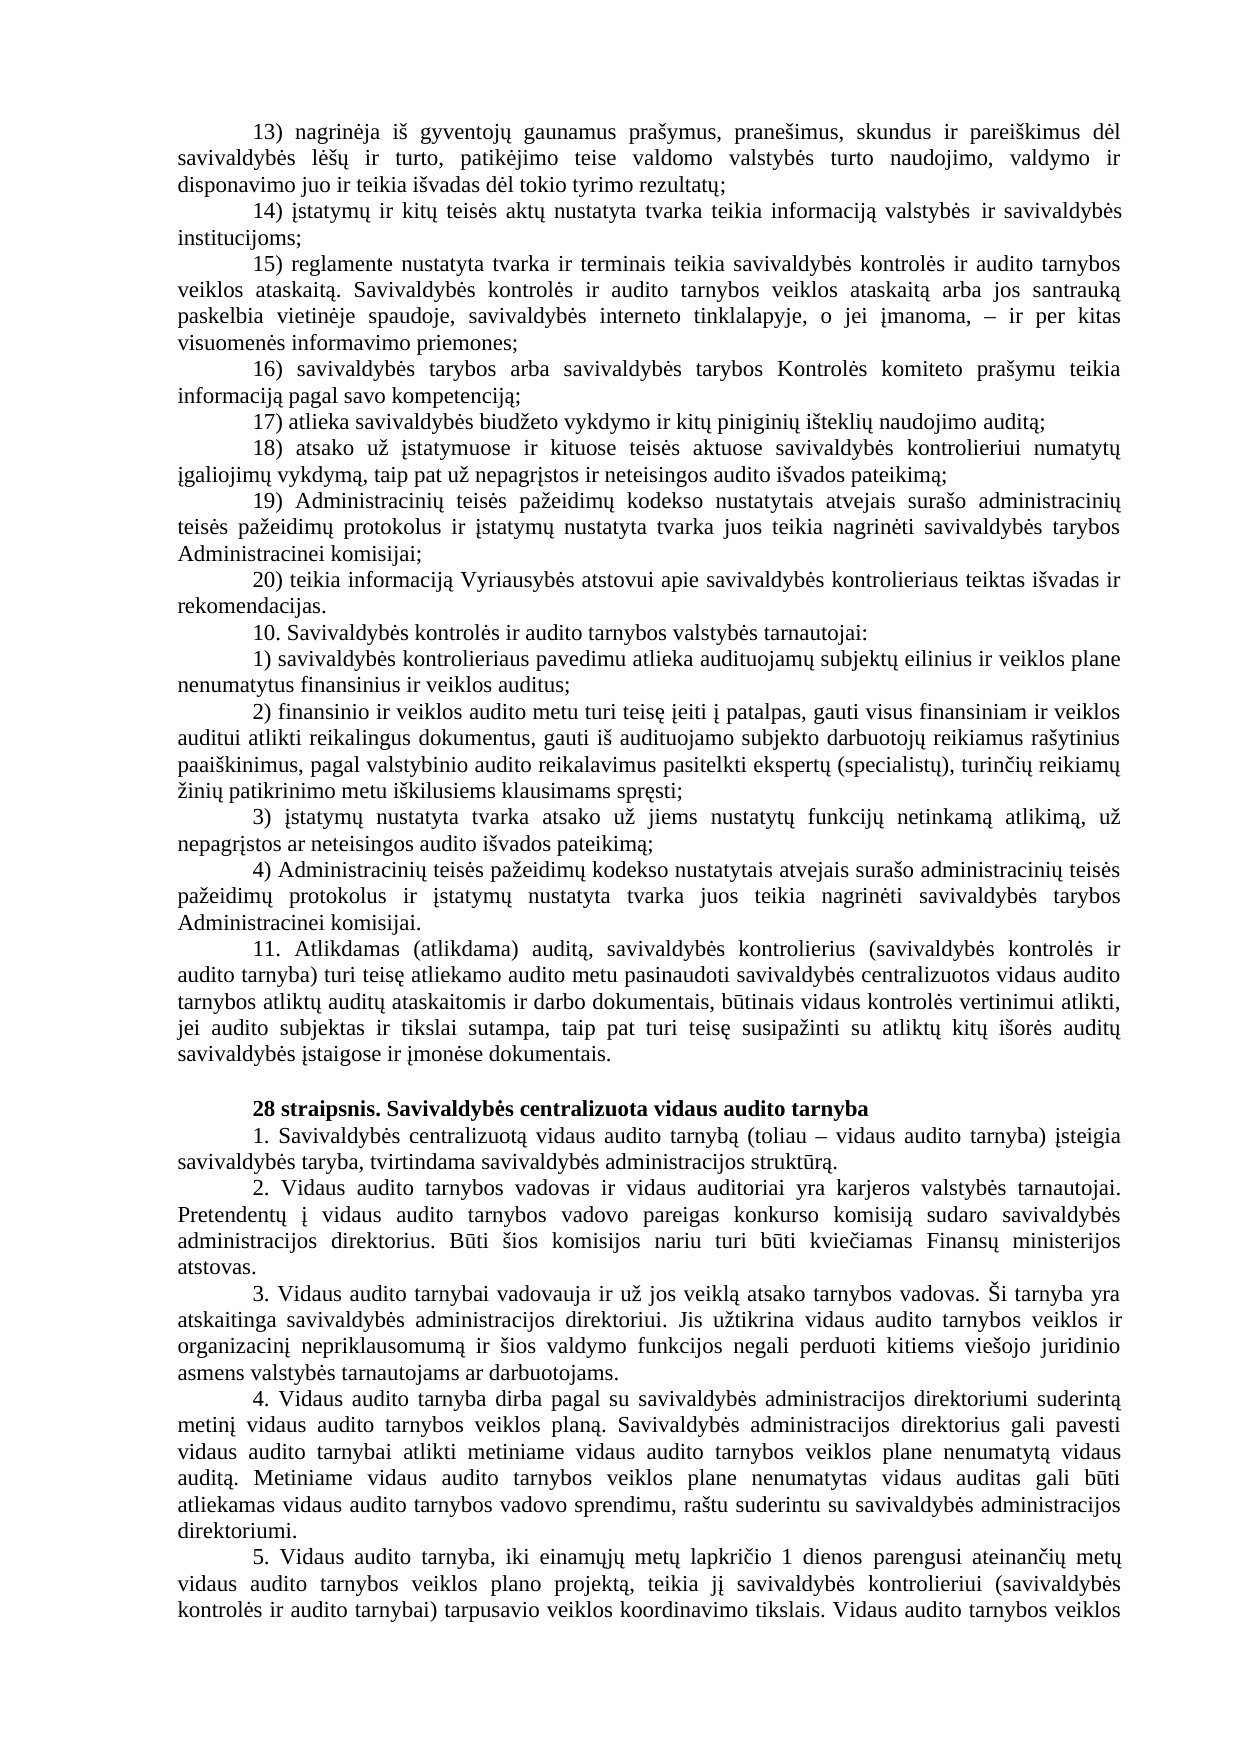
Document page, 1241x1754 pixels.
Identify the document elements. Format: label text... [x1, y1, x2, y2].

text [177, 1543, 1122, 1622]
text 4) Administracinių teisės pažeidimų kodekso nustatytais atvejais surašo administracinių teisės pažeidimų protokolus ir įstatymų nustatyta tvarka juos teikia nagrinėti savivaldybės tarybos Administracinei komisijai. [177, 856, 1122, 935]
text 2) finansinio ir veiklos audito metu turi teisę įeiti į patalpas, gauti visus finansiniam ir veiklos auditui atlikti reikalingus dokumentus, gauti iš audituojamo subjekto darbuotojų reikiamus rašytinius paaiškinimus, pagal valstybinio audito reikalavimus pasitelkti ekspertų (specialistų), turinčių reikiamų žinių patikrinimo metu iškilusiems klausimams spręsti; [177, 698, 1122, 803]
text 10. Savivaldybės kontrolės ir audito tarnybos valstybės tarnautojai: [177, 619, 1122, 645]
text 20) teikia informaciją Vyriausybės atstovui apie savivaldybės kontrolieriaus teiktas išvadas ir rekomendacijas. [177, 566, 1122, 619]
text 4. Vidaus audito tarnyba dirba pagal su savivaldybės administracijos direktoriumi suderintą metinį vidaus audito tarnybos veiklos planą. Savivaldybės administracijos direktorius gali pavesti vidaus audito tarnybai atlikti metiniame vidaus audito tarnybos veiklos plane nenumatytą vidaus auditą. Metiniame vidaus audito tarnybos veiklos plane nenumatytas vidaus auditas gali būti atliekamas vidaus audito tarnybos vadovo sprendimu, raštu suderintu su savivaldybės administracijos direktoriumi. [177, 1385, 1122, 1543]
text 1. Savivaldybės centralizuotą vidaus audito tarnybą (toliau – vidaus audito tarnyba) įsteigia savivaldybės taryba, tvirtindama savivaldybės administracijos struktūrą. [177, 1122, 1122, 1174]
text 1) savivaldybės kontrolieriaus pavedimu atlieka audituojamų subjektų eilinius ir veiklos plane nenumatytus finansinius ir veiklos auditus; [177, 645, 1122, 698]
text 28 straipsnis. Savivaldybės centralizuota vidaus audito tarnyba [177, 1095, 1122, 1122]
text 16) savivaldybės tarybos arba savivaldybės tarybos Kontrolės komiteto prašymu teikia informaciją pagal savo kompetenciją; [177, 355, 1122, 408]
text 18) atsako už įstatymuose ir kituose teisės aktuose savivaldybės kontrolieriui numatytų įgaliojimų vykdymą, taip pat už nepagrįstos ir neteisingos audito išvados pateikimą; [177, 434, 1122, 487]
text 14) įstatymų ir kitų teisės aktų nustatyta tvarka teikia informaciją valstybės ir savivaldybės institucijoms; [177, 197, 1122, 250]
text 2. Vidaus audito tarnybos vadovas ir vidaus auditoriai yra karjeros valstybės tarnautojai. Pretendentų į vidaus audito tarnybos vadovo pareigas konkurso komisiją sudaro savivaldybės administracijos direktorius. Būti šios komisijos nariu turi būti kviečiamas Finansų ministerijos atstovas. [177, 1174, 1122, 1280]
text 19) Administracinių teisės pažeidimų kodekso nustatytais atvejais surašo administracinių teisės pažeidimų protokolus ir įstatymų nustatyta tvarka juos teikia nagrinėti savivaldybės tarybos Administracinei komisijai; [177, 487, 1122, 566]
text 15) reglamente nustatyta tvarka ir terminais teikia savivaldybės kontrolės ir audito tarnybos veiklos ataskaitą. Savivaldybės kontrolės ir audito tarnybos veiklos ataskaitą arba jos santrauką paskelbia vietinėje spaudoje, savivaldybės interneto tinklalapyje, o jei įmanoma, – ir per kitas visuomenės informavimo priemones; [177, 250, 1122, 355]
text 11. Atlikdamas (atlikdama) auditą, savivaldybės kontrolierius (savivaldybės kontrolės ir audito tarnyba) turi teisę atliekamo audito metu pasinaudoti savivaldybės centralizuotos vidaus audito tarnybos atliktų auditų ataskaitomis ir darbo dokumentais, būtinais vidaus kontrolės vertinimui atlikti, jei audito subjektas ir tikslai sutampa, taip pat turi teisę susipažinti su atliktų kitų išorės auditų savivaldybės įstaigose ir įmonėse dokumentais. [177, 935, 1122, 1067]
text 13) nagrinėja iš gyventojų gaunamus prašymus, pranešimus, skundus ir pareiškimus dėl savivaldybės lėšų ir turto, patikėjimo teise valdomo valstybės turto naudojimo, valdymo ir disponavimo juo ir teikia išvadas dėl tokio tyrimo rezultatų; [177, 118, 1122, 197]
text 3) įstatymų nustatyta tvarka atsako už jiems nustatytų funkcijų netinkamą atlikimą, už nepagrįstos ar neteisingos audito išvados pateikimą; [177, 803, 1122, 856]
text 3. Vidaus audito tarnybai vadovauja ir už jos veiklą atsako tarnybos vadovas. Ši tarnyba yra atskaitinga savivaldybės administracijos direktoriui. Jis užtikrina vidaus audito tarnybos veiklos ir organizacinį nepriklausomumą ir šios valdymo funkcijos negali perduoti kitiems viešojo juridinio asmens valstybės tarnautojams ar darbuotojams. [177, 1280, 1122, 1385]
text 17) atlieka savivaldybės biudžeto vykdymo ir kitų piniginių išteklių naudojimo auditą; [177, 408, 1122, 434]
